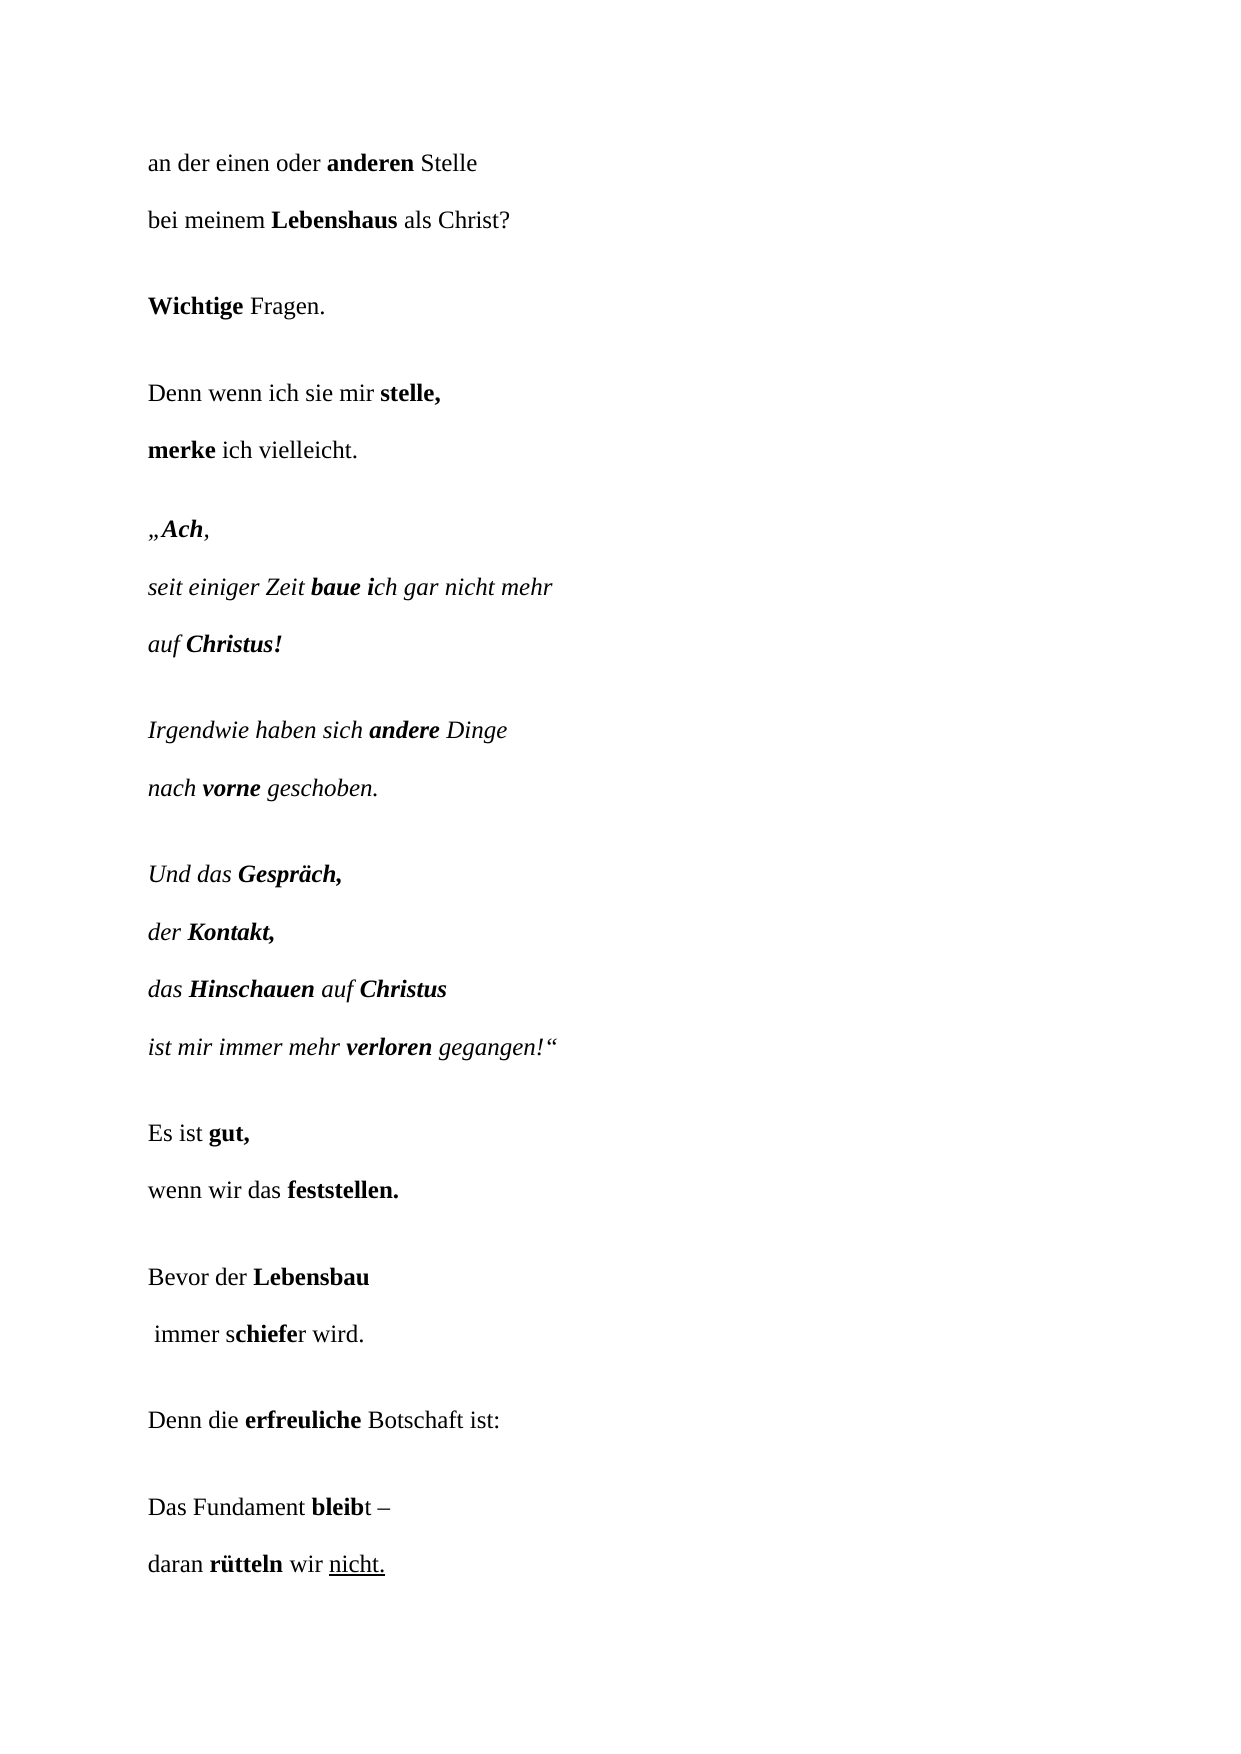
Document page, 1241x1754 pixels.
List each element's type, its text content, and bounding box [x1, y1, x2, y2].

text Und das Gespräch, [148, 859, 1093, 888]
text Denn die erfreuliche Botschaft ist: [148, 1405, 1093, 1434]
text Das Fundament bleibt – [148, 1492, 1093, 1520]
text Denn wenn ich sie mir stelle, [148, 378, 1093, 406]
text Bevor der Lebensbau [148, 1262, 1093, 1290]
text an der einen oder anderen Stelle [148, 148, 1093, 176]
text wenn wir das feststellen. [148, 1175, 1093, 1204]
text „Ach, [148, 514, 1093, 543]
text merke ich vielleicht. [148, 435, 1093, 464]
text seit einiger Zeit baue ich gar nicht mehr [148, 572, 1093, 600]
text der Kontakt, [148, 917, 1093, 945]
text bei meinem Lebenshaus als Christ? [148, 205, 1093, 234]
text Es ist gut, [148, 1118, 1093, 1147]
text auf Christus! [148, 629, 1093, 658]
text immer schiefer wird. [148, 1319, 1093, 1348]
text das Hinschauen auf Christus [148, 974, 1093, 1003]
text Wichtige Fragen. [148, 291, 1093, 320]
text Irgendwie haben sich andere Dinge [148, 715, 1093, 744]
text nach vorne geschoben. [148, 773, 1093, 802]
text ist mir immer mehr verloren gegangen!“ [148, 1032, 1093, 1060]
text daran rütteln wir nicht. [148, 1549, 1093, 1578]
